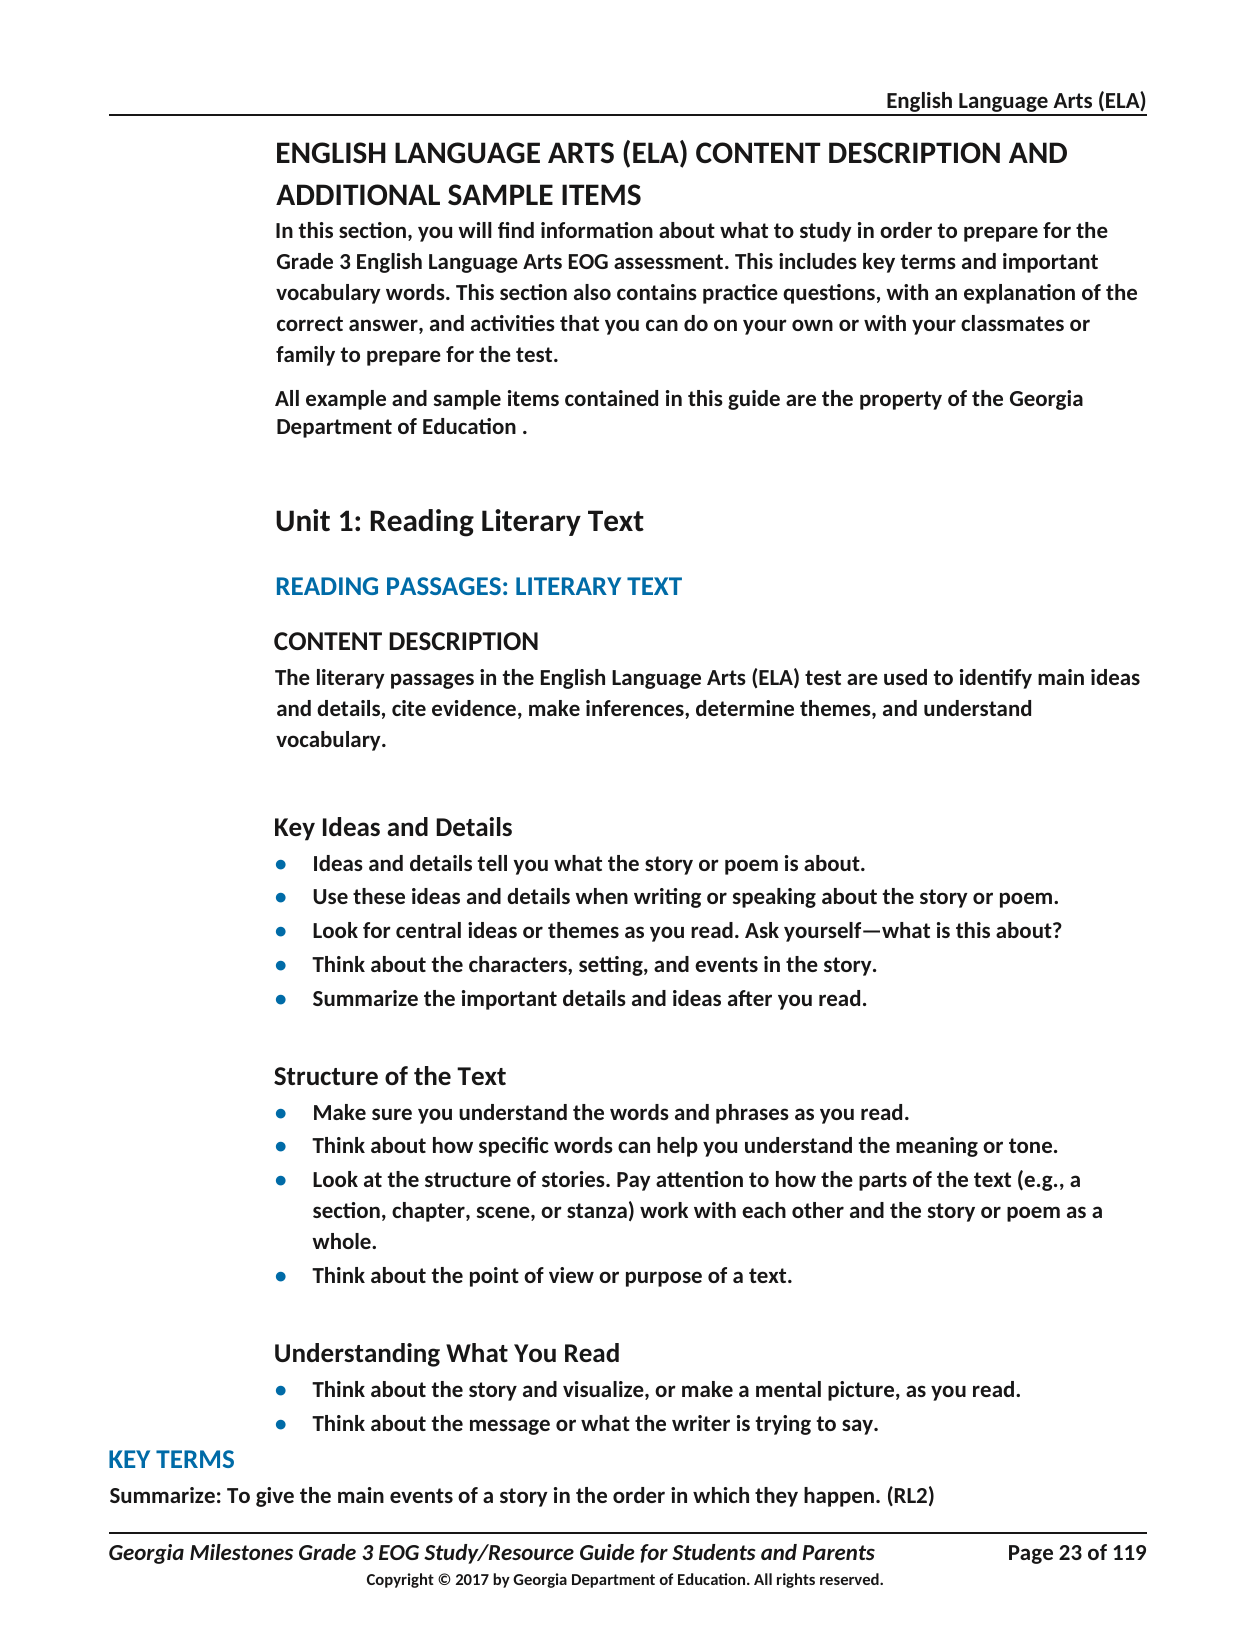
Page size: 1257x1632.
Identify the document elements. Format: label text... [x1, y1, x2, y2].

subtitle Key Ideas and Details [274, 810, 1147, 843]
list Think about the point of view or purpose of a text. [275, 1261, 1146, 1289]
text All example and sample items contained in this guide are the property of the Georgia Department of Education . [275, 384, 1147, 441]
list Look at the structure of stories. Pay attention to how the parts of the text (e.g., a section, chapter, scene, or stanza) work with each other and the story or poem as a whole. [275, 1165, 1146, 1255]
list Think about the characters, setting, and events in the story. [275, 950, 1146, 978]
text READING PASSAGES: LITERARY TEXT [275, 569, 1147, 602]
subtitle ENGLISH LANGUAGE ARTS (ELA) CONTENT DESCRIPTION AND ADDITIONAL SAMPLE ITEMS [275, 134, 1147, 213]
text In this section, you will find information about what to study in order to prepare for the Grade 3 English Language Arts EOG assessment. This includes key terms and important vocabulary words. This section also contains practice questions, with an explanation of the correct answer, and activities that you can do on your own or with your classmates or family to prepare for the test. [275, 216, 1146, 368]
list Look for central ideas or themes as you read. Ask yourself—what is this about? [275, 916, 1146, 944]
list Think about how specific words can help you understand the meaning or tone. [275, 1131, 1146, 1159]
text The literary passages in the English Language Arts (ELA) test are used to identify main ideas and details, cite evidence, make inferences, determine themes, and understand vocabulary. [275, 663, 1146, 753]
text Summarize: To give the main events of a story in the order in which they happen. (RL2) [109, 1481, 1146, 1509]
list Summarize the important details and ideas after you read. [275, 984, 1146, 1012]
subtitle KEY TERMS [108, 1442, 1147, 1476]
subtitle Structure of the Text [274, 1059, 1147, 1092]
subtitle CONTENT DESCRIPTION [274, 624, 1147, 657]
subtitle Understanding What You Read [274, 1336, 1147, 1369]
list Think about the message or what the writer is trying to say. [275, 1409, 1146, 1437]
subtitle Unit 1: Reading Literary Text [275, 502, 1147, 540]
list Use these ideas and details when writing or speaking about the story or poem. [275, 882, 1146, 911]
list Make sure you understand the words and phrases as you read. [275, 1098, 1146, 1126]
list Think about the story and visualize, or make a mental picture, as you read. [275, 1375, 1146, 1403]
list Ideas and details tell you what the story or poem is about. [275, 849, 1146, 877]
